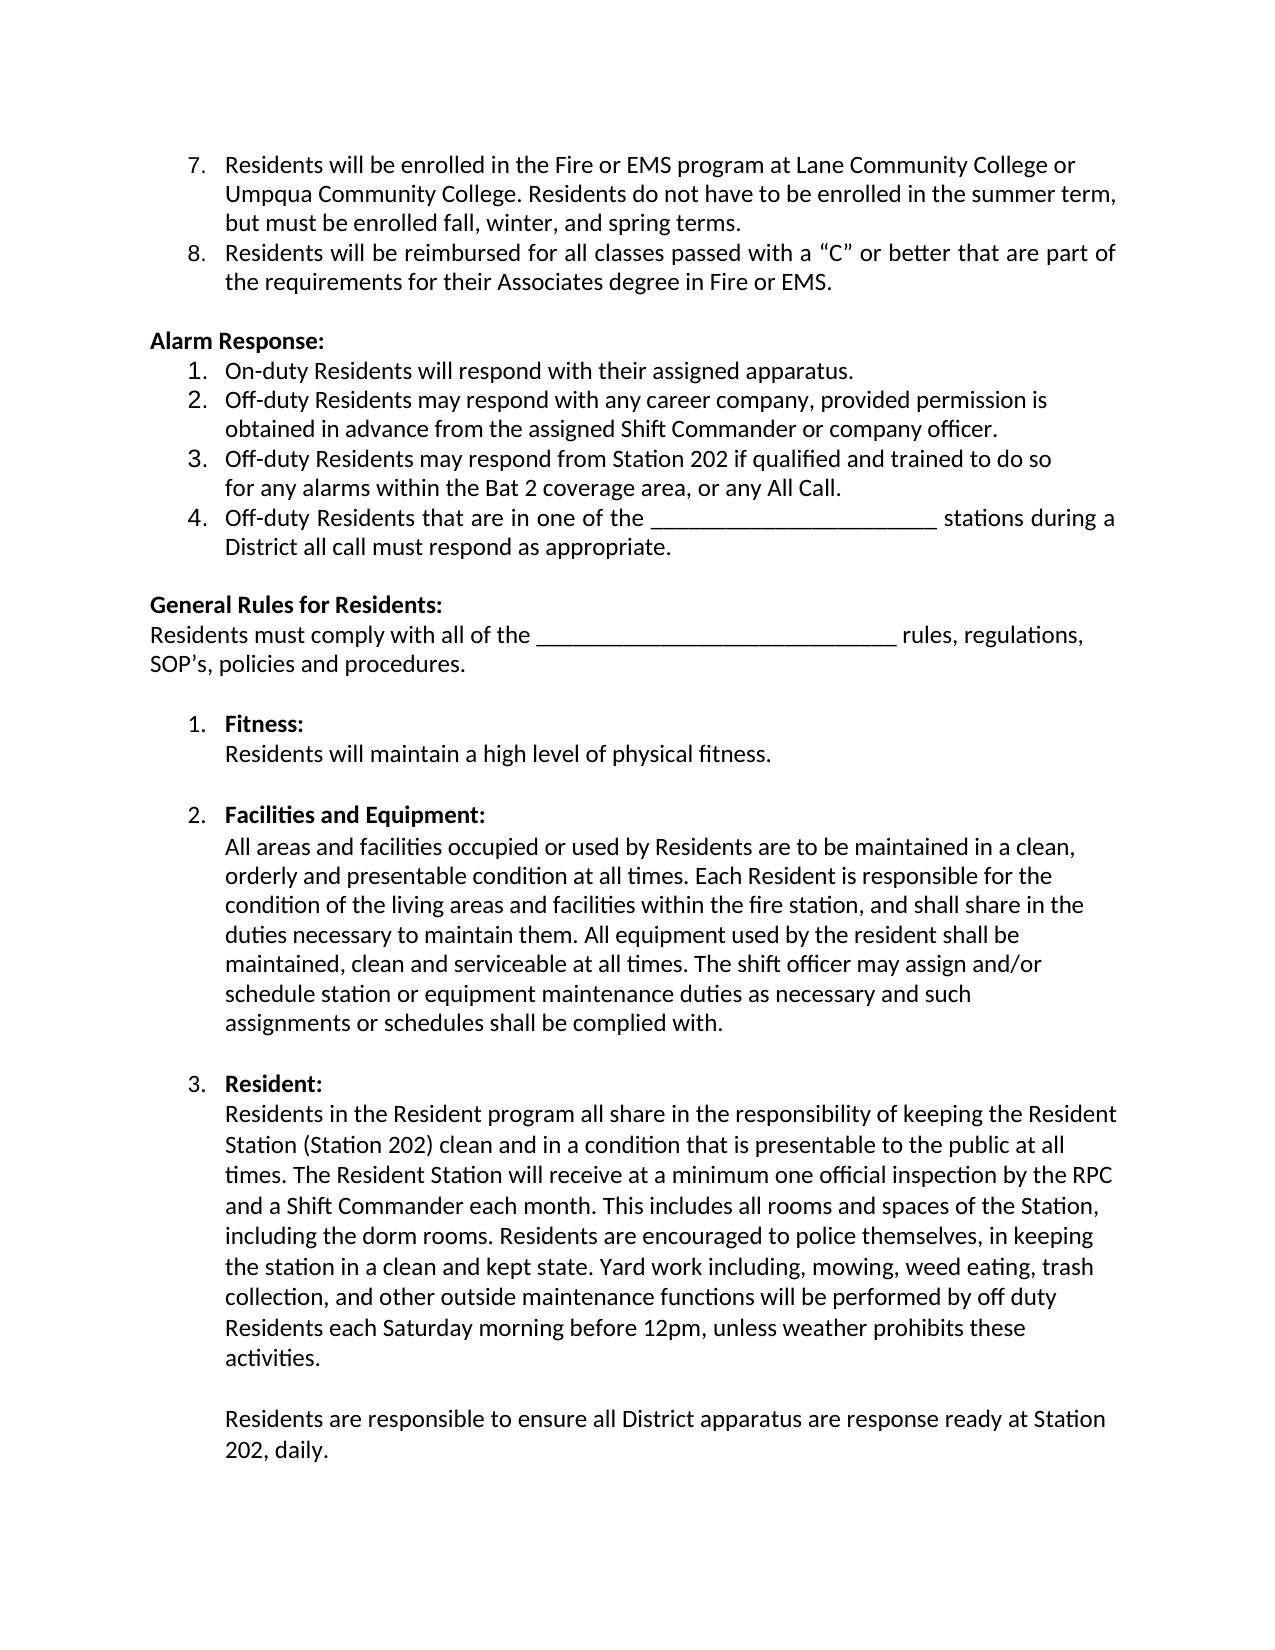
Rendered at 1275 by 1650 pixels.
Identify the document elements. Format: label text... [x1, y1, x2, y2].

list On-duty Residents will respond with their assigned apparatus. [187, 356, 1125, 385]
list Residents will be enrolled in the Fire or EMS program at Lane Community College or Umpqua Community College. Residents do not have to be enrolled in the summer term, but must be enrolled fall, winter, and spring terms. [187, 150, 1125, 238]
list Resident: [187, 1068, 1125, 1098]
list Off-duty Residents may respond with any career company, provided permission is obtained in advance from the assigned Shift Commander or company officer. [187, 385, 1095, 444]
list Off-duty Residents may respond from Station 202 if qualified and trained to do so for any alarms within the Bat 2 coverage area, or any All Call. [187, 444, 1087, 503]
text Residents must comply with all of the _____________________________ rules, regulations, SOP’s, policies and procedures. [150, 620, 1125, 678]
text General Rules for Residents: [150, 590, 1117, 620]
text Residents in the Resident program all share in the responsibility of keeping the Resident Station (Station 202) clean and in a condition that is presentable to the public at all times. The Resident Station will receive at a minimum one official inspection by the RPC and a Shift Commander each month. This includes all rooms and spaces of the Station, including the dorm rooms. Residents are encouraged to police themselves, in keeping the station in a clean and kept state. Yard work including, mowing, weed eating, trash collection, and other outside maintenance functions will be performed by off duty Residents each Saturday morning before 12pm, unless weather prohibits these activities. [225, 1098, 1125, 1373]
list Fitness: [187, 708, 1125, 738]
list Facilities and Equipment: [187, 799, 1125, 830]
text Residents are responsible to ensure all District apparatus are response ready at Station 202, daily. [225, 1404, 1125, 1465]
list Residents will be reimbursed for all classes passed with a “C” or better that are part of the requirements for their Associates degree in Fire or EMS. [187, 238, 1117, 296]
list All areas and facilities occupied or used by Residents are to be maintained in a clean, orderly and presentable condition at all times. Each Resident is responsible for the condition of the living areas and facilities within the fire station, and shall share in the duties necessary to maintain them. All equipment used by the resident shall be maintained, clean and serviceable at all times. The shift officer may assign and/or schedule station or equipment maintenance duties as necessary and such assignments or schedules shall be complied with. [225, 832, 1095, 1037]
text Alarm Response: [150, 325, 1125, 356]
text Residents will maintain a high level of physical fitness. [225, 738, 1125, 769]
list Off-duty Residents that are in one of the _______________________ stations during a District all call must respond as appropriate. [187, 503, 1117, 561]
